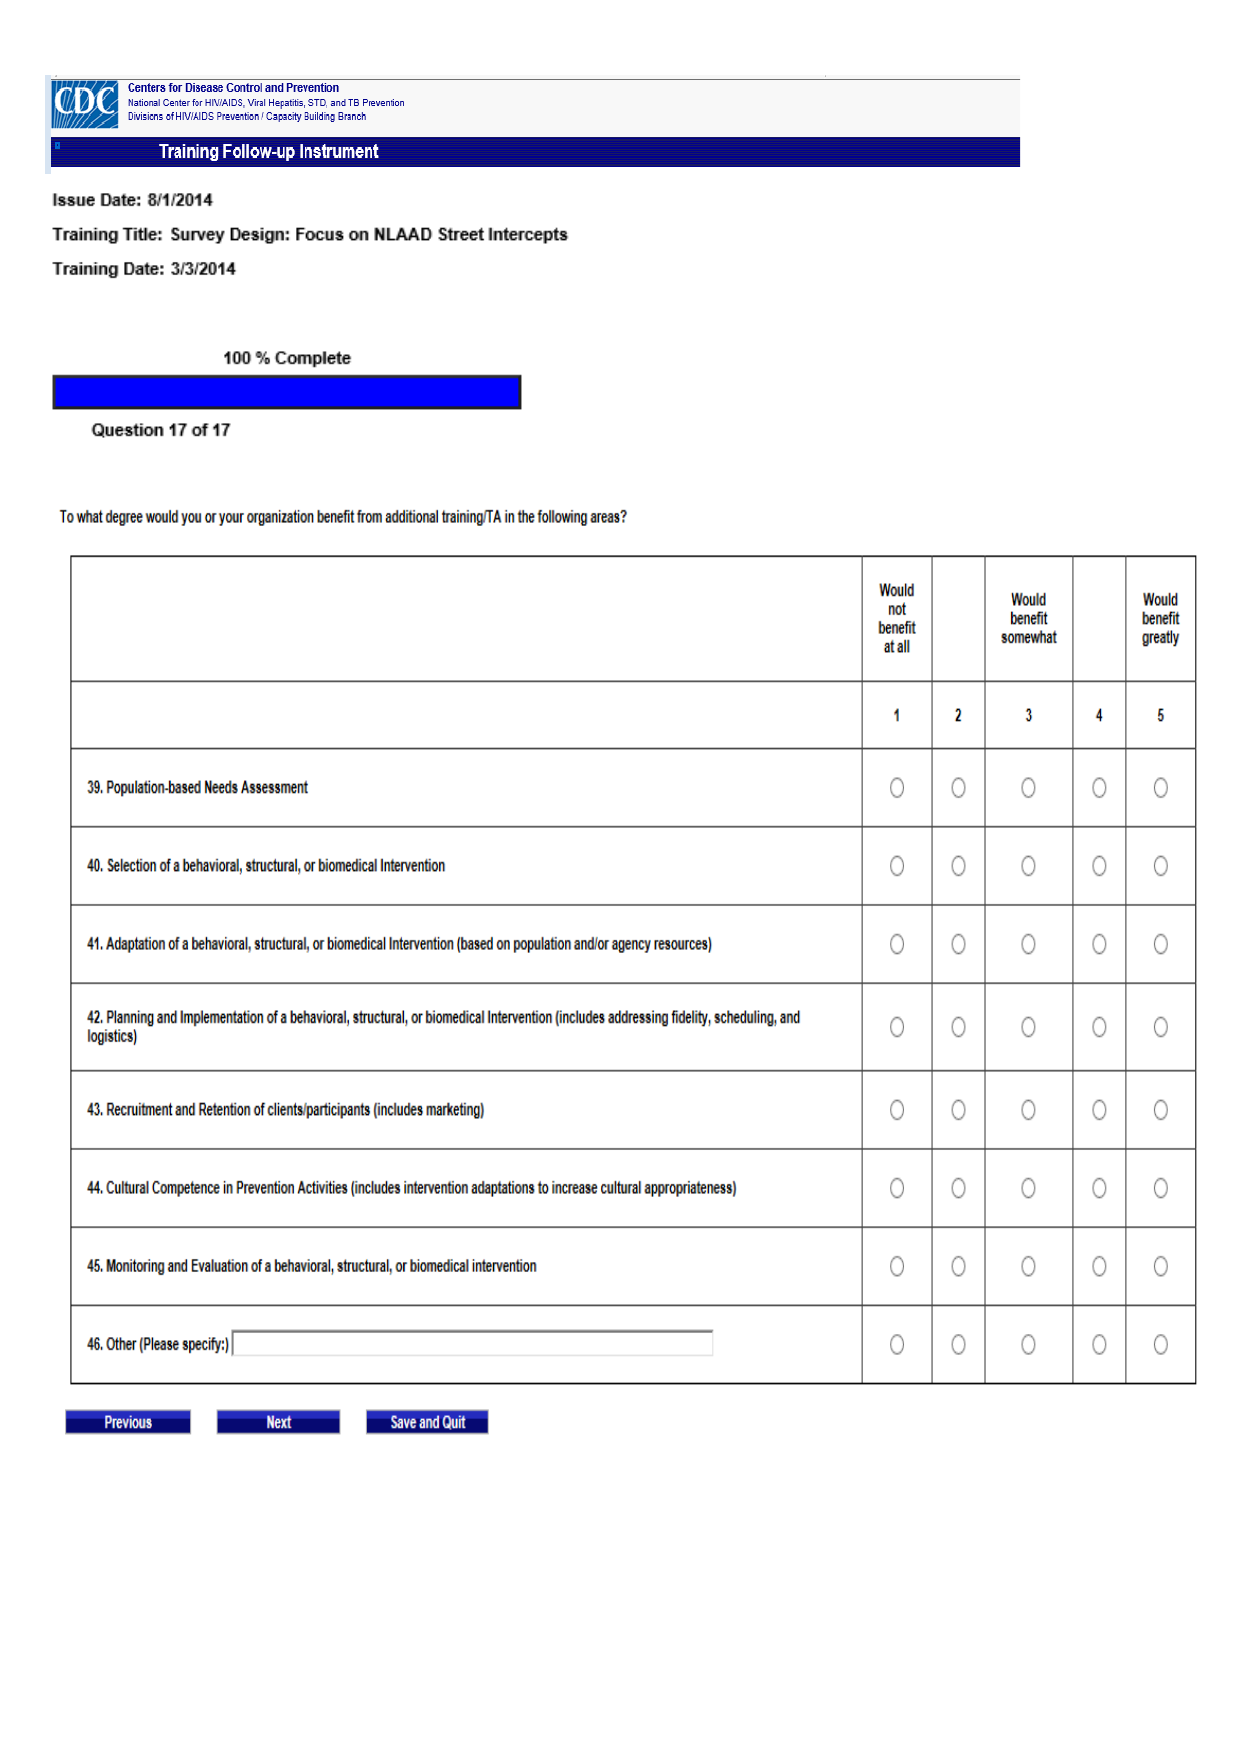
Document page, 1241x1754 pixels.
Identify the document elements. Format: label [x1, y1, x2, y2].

picture [45, 178, 728, 466]
picture [45, 490, 1208, 1455]
picture [45, 75, 1021, 174]
